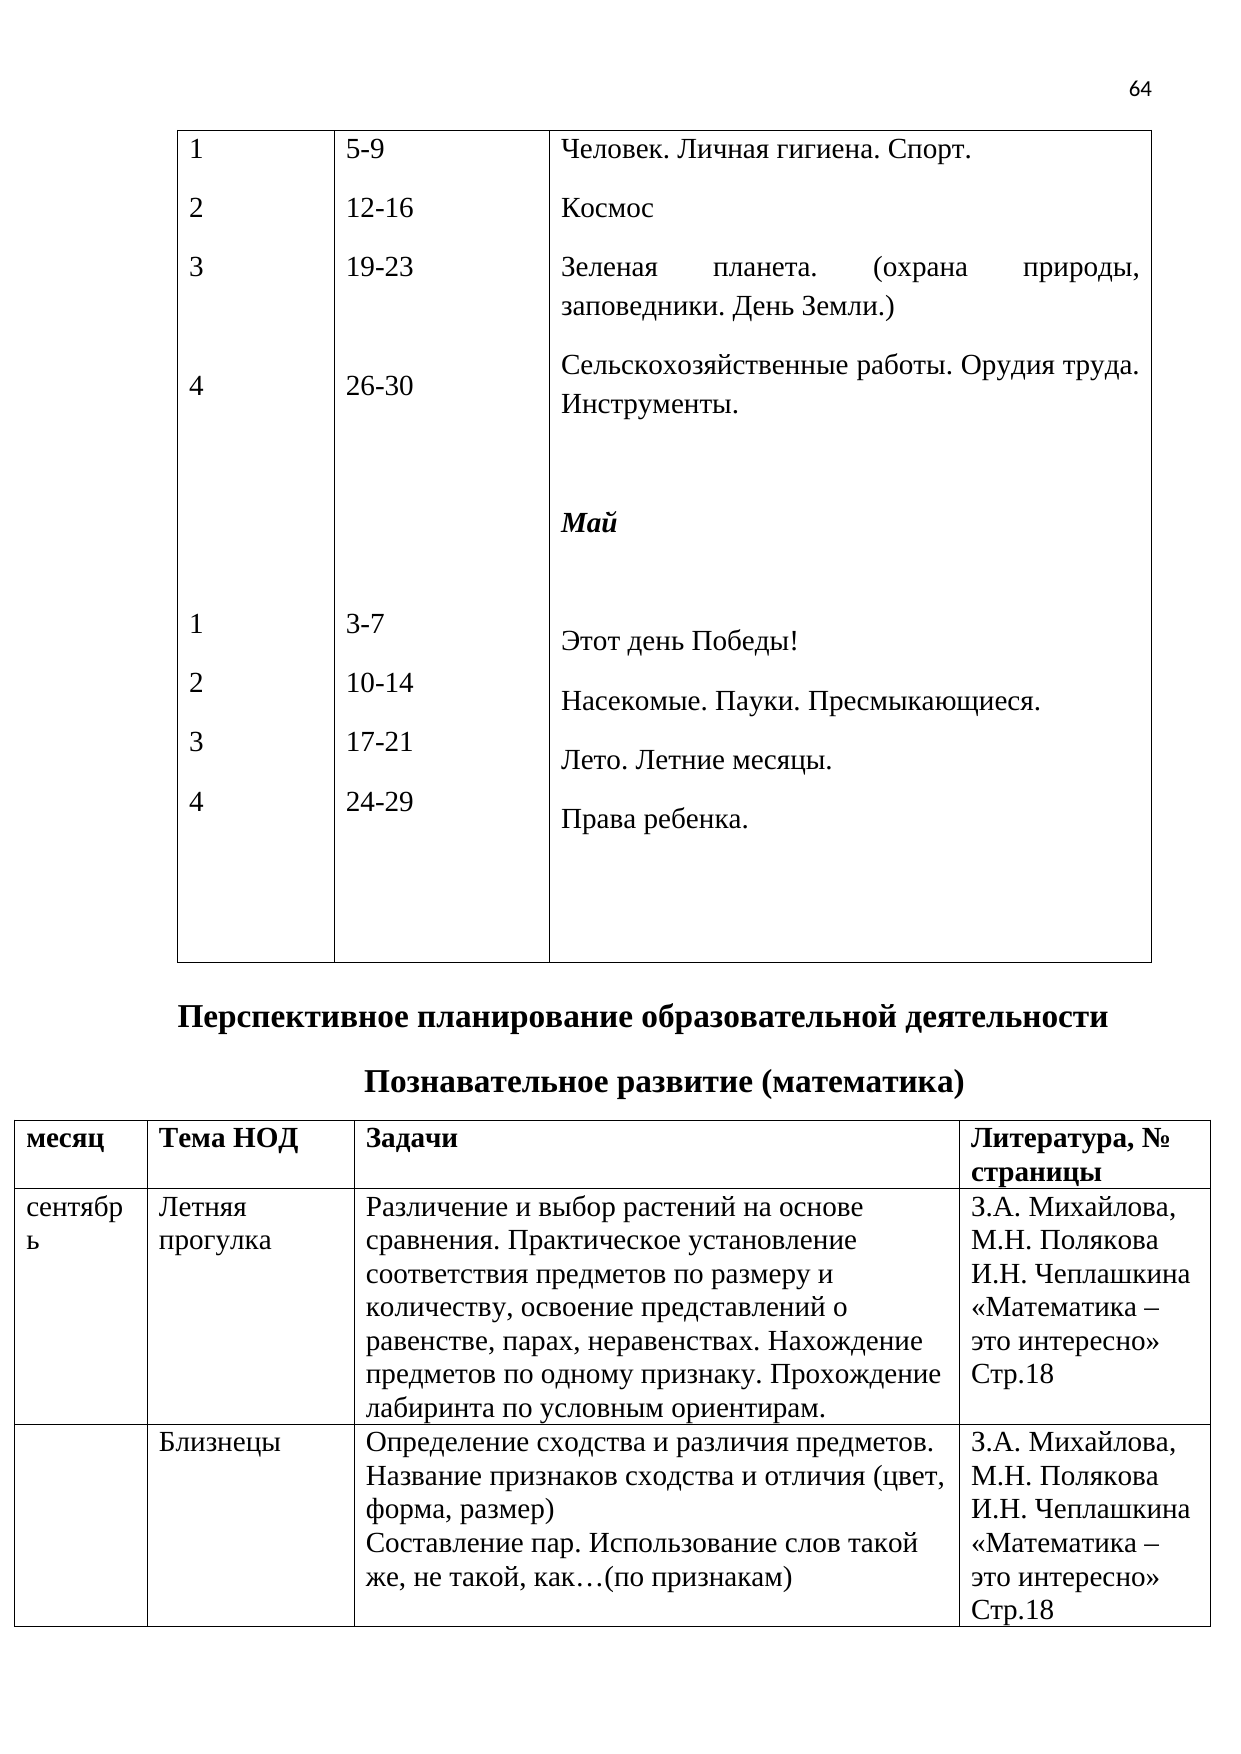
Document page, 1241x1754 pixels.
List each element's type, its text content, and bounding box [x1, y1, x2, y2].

text Познавательное развитие (математика) [177, 1062, 1152, 1100]
table_header Тема НОД [148, 1121, 354, 1188]
table_header Литература, № страницы [960, 1121, 1210, 1188]
table_header Задачи [355, 1121, 959, 1188]
text Перспективное планирование образовательной деятельности [177, 997, 1152, 1035]
table_cell З.А. Михайлова, М.Н. Полякова И.Н. Чеплашкина «Математика – это интересно» Стр.18 [960, 1189, 1210, 1423]
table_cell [178, 131, 334, 962]
table_cell З.А. Михайлова, М.Н. Полякова И.Н. Чеплашкина «Математика – это интересно» Стр.18 [960, 1425, 1210, 1626]
table_cell [15, 1425, 147, 1626]
table_cell сентябрь [15, 1189, 147, 1423]
table_cell Близнецы [148, 1425, 354, 1626]
table_cell Летняя прогулка [148, 1189, 354, 1423]
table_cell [550, 131, 1151, 962]
table_header месяц [15, 1121, 147, 1188]
table_cell Различение и выбор растений на основе сравнения. Практическое установление соответствия предметов по размеру и количеству, освоение представлений о равенстве, парах, неравенствах. Нахождение предметов по одному признаку. Прохождение лабиринта по условным ориентирам. [355, 1189, 959, 1423]
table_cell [335, 131, 549, 962]
table_cell Определение сходства и различия предметов. Название признаков сходства и отличия (цвет, форма, размер) Составление пар. Использование слов такой же, не такой, как…(по признакам) [355, 1425, 959, 1626]
